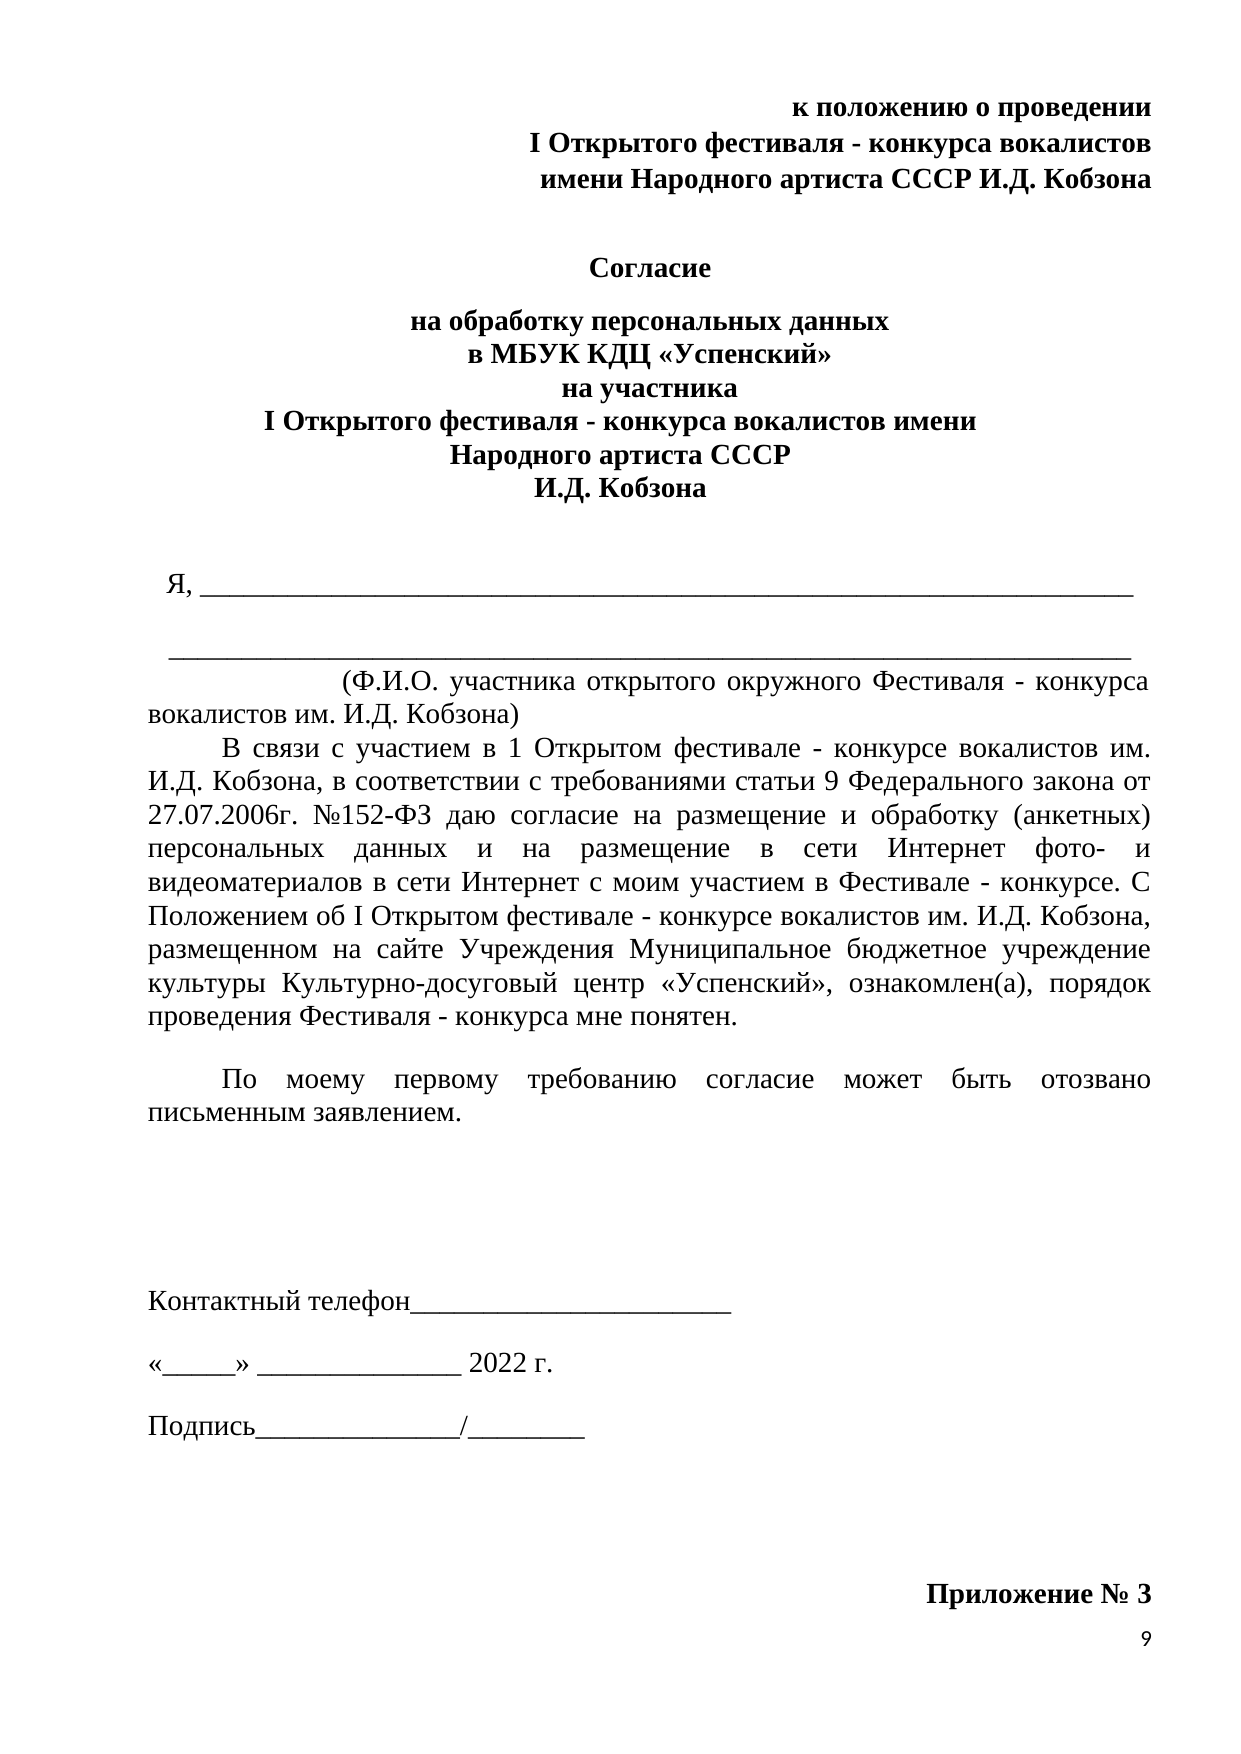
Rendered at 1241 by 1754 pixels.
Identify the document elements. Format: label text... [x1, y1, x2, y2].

text __________________________________________________________________ [148, 629, 1152, 663]
text I Открытого фестиваля - конкурса вокалистов [148, 125, 1152, 158]
text на обработку персональных данных [148, 303, 1152, 336]
text I Открытого фестиваля - конкурса вокалистов имени [89, 403, 1152, 437]
text Контактный телефон______________________ [148, 1283, 1152, 1316]
text «_____» ______________ 2022 г. [148, 1345, 1152, 1379]
text имени Народного артиста СССР И.Д. Кобзона [148, 161, 1152, 194]
text на участника [148, 370, 1152, 403]
text По моему первому требованию согласие может быть отозвано письменным заявлением. [148, 1061, 1152, 1128]
text к положению о проведении [148, 89, 1152, 122]
text в МБУК КДЦ «Успенский» [148, 336, 1152, 370]
text Народного артиста СССР [89, 437, 1152, 470]
text Согласие [148, 250, 1152, 283]
text Я, ________________________________________________________________ [148, 567, 1152, 600]
text Подпись______________/________ [148, 1408, 1152, 1442]
text (Ф.И.О. участника открытого окружного Фестиваля - конкурса вокалистов им. И.Д. Кобзона) [148, 663, 1152, 730]
text И.Д. Кобзона [89, 470, 1152, 504]
text Приложение № 3 [148, 1576, 1152, 1609]
text В связи с участием в 1 Открытом фестивале - конкурсе вокалистов им. И.Д. Кобзона, в соответствии с требованиями статьи 9 Федерального закона от 27.07.2006г. №152-ФЗ даю согласие на размещение и обработку (анкетных) персональных данных и на размещение в сети Интернет фото- и видеоматериалов в сети Интернет с моим участием в Фестивале - конкурсе. С Положением об I Открытом фестивале - конкурсе вокалистов им. И.Д. Кобзона, размещенном на сайте Учреждения Муниципальное бюджетное учреждение культуры Культурно-досуговый центр «Успенский», ознакомлен(а), порядок проведения Фестиваля - конкурса мне понятен. [148, 730, 1152, 1032]
